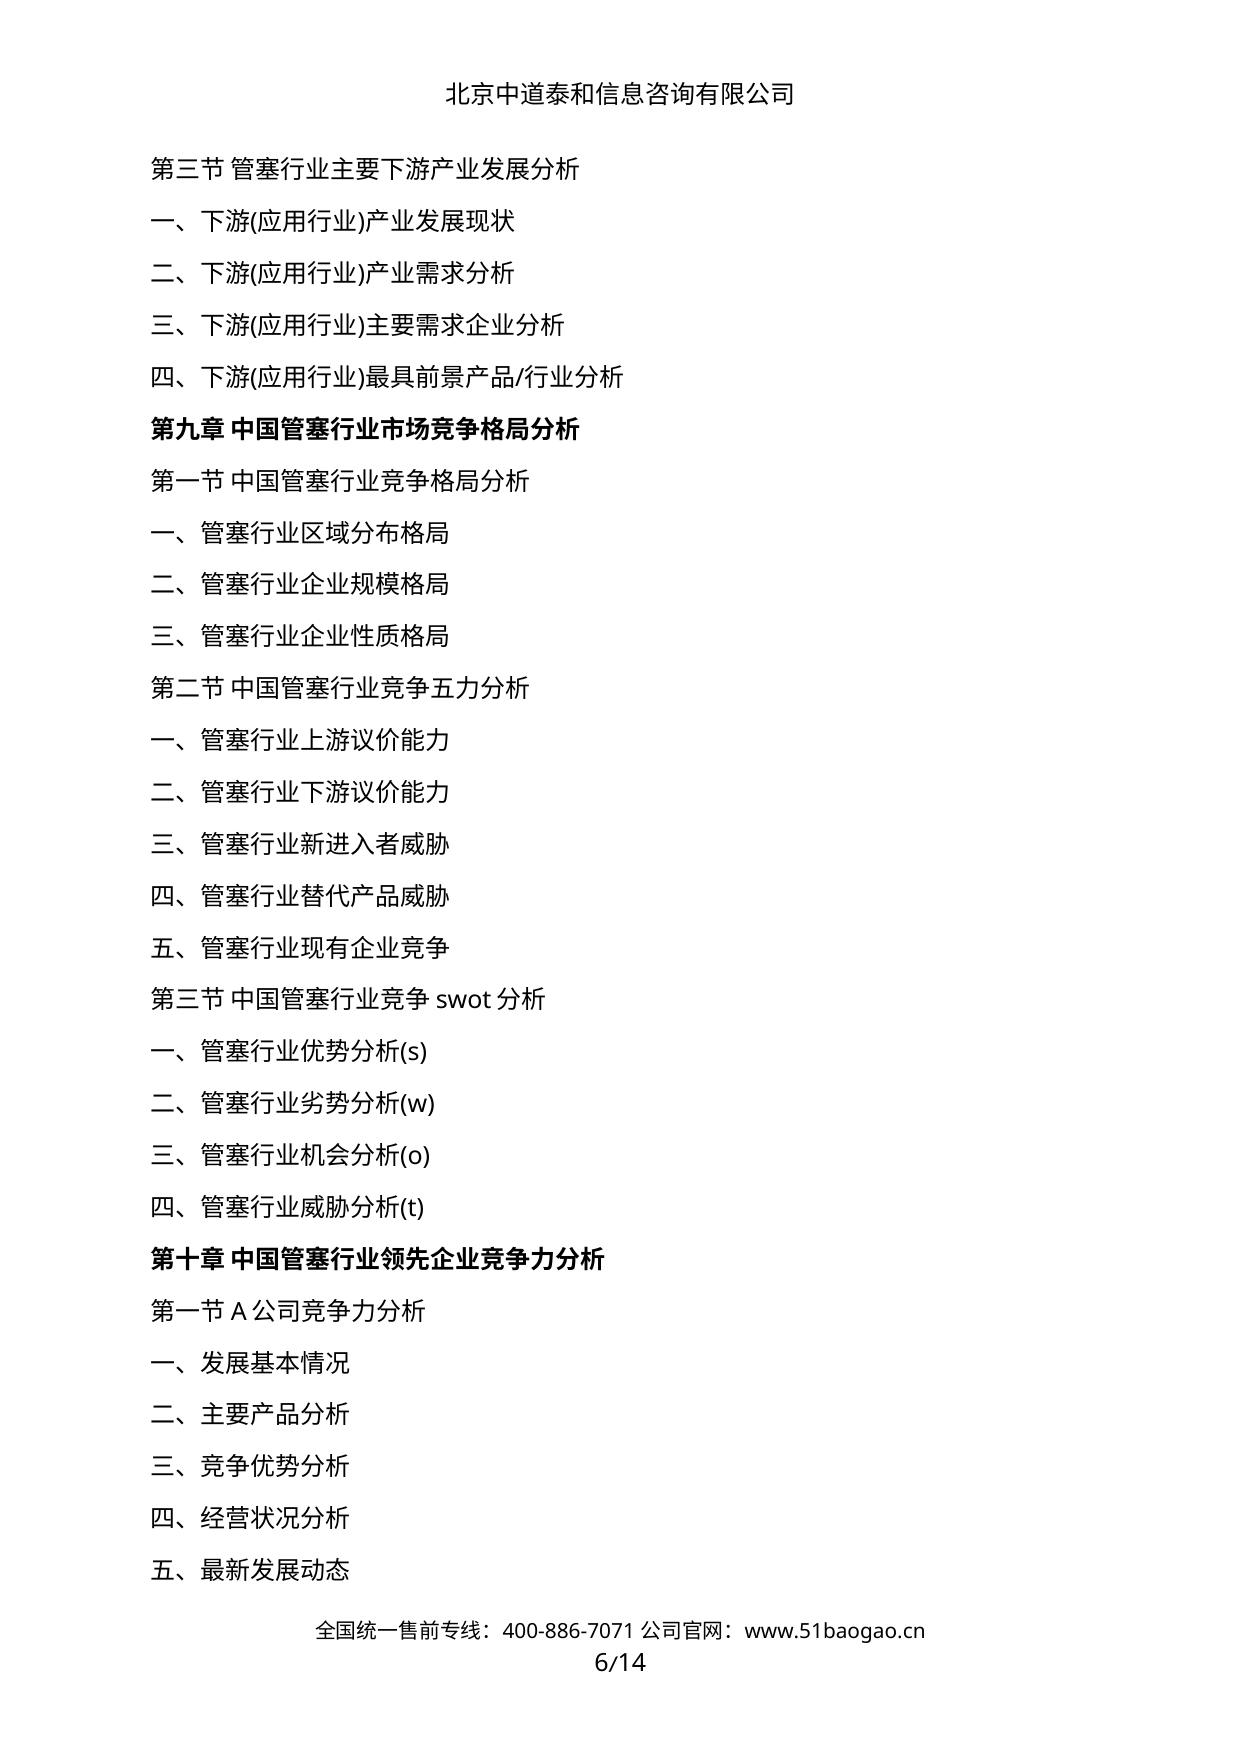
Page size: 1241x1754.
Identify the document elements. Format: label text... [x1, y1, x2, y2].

text 第一节 A公司竞争力分析 [150, 1291, 1090, 1327]
text 第三节 中国管塞行业竞争swot分析 [150, 980, 1090, 1016]
text 四、管塞行业替代产品威胁 [150, 876, 1090, 912]
text 三、下游(应用行业)主要需求企业分析 [150, 306, 1090, 342]
text 三、管塞行业企业性质格局 [150, 617, 1090, 653]
text 四、经营状况分析 [150, 1499, 1090, 1535]
text 二、主要产品分析 [150, 1395, 1090, 1431]
text 二、下游(应用行业)产业需求分析 [150, 254, 1090, 290]
text 第十章 中国管塞行业领先企业竞争力分析 [150, 1239, 1090, 1276]
text 一、发展基本情况 [150, 1343, 1090, 1379]
text 一、管塞行业上游议价能力 [150, 721, 1090, 757]
text 五、管塞行业现有企业竞争 [150, 928, 1090, 964]
text 一、管塞行业区域分布格局 [150, 513, 1090, 549]
text 四、管塞行业威胁分析(t) [150, 1187, 1090, 1224]
text 二、管塞行业下游议价能力 [150, 772, 1090, 809]
text 五、最新发展动态 [150, 1551, 1090, 1587]
text 第三节 管塞行业主要下游产业发展分析 [150, 150, 1090, 186]
text 四、下游(应用行业)最具前景产品/行业分析 [150, 357, 1090, 394]
text 第一节 中国管塞行业竞争格局分析 [150, 461, 1090, 497]
text 一、管塞行业优势分析(s) [150, 1032, 1090, 1068]
text 三、管塞行业机会分析(o) [150, 1136, 1090, 1172]
text 三、竞争优势分析 [150, 1447, 1090, 1483]
text 三、管塞行业新进入者威胁 [150, 824, 1090, 861]
text 二、管塞行业劣势分析(w) [150, 1084, 1090, 1120]
text 一、下游(应用行业)产业发展现状 [150, 202, 1090, 238]
text 第九章 中国管塞行业市场竞争格局分析 [150, 409, 1090, 446]
text 二、管塞行业企业规模格局 [150, 565, 1090, 601]
text 第二节 中国管塞行业竞争五力分析 [150, 669, 1090, 705]
